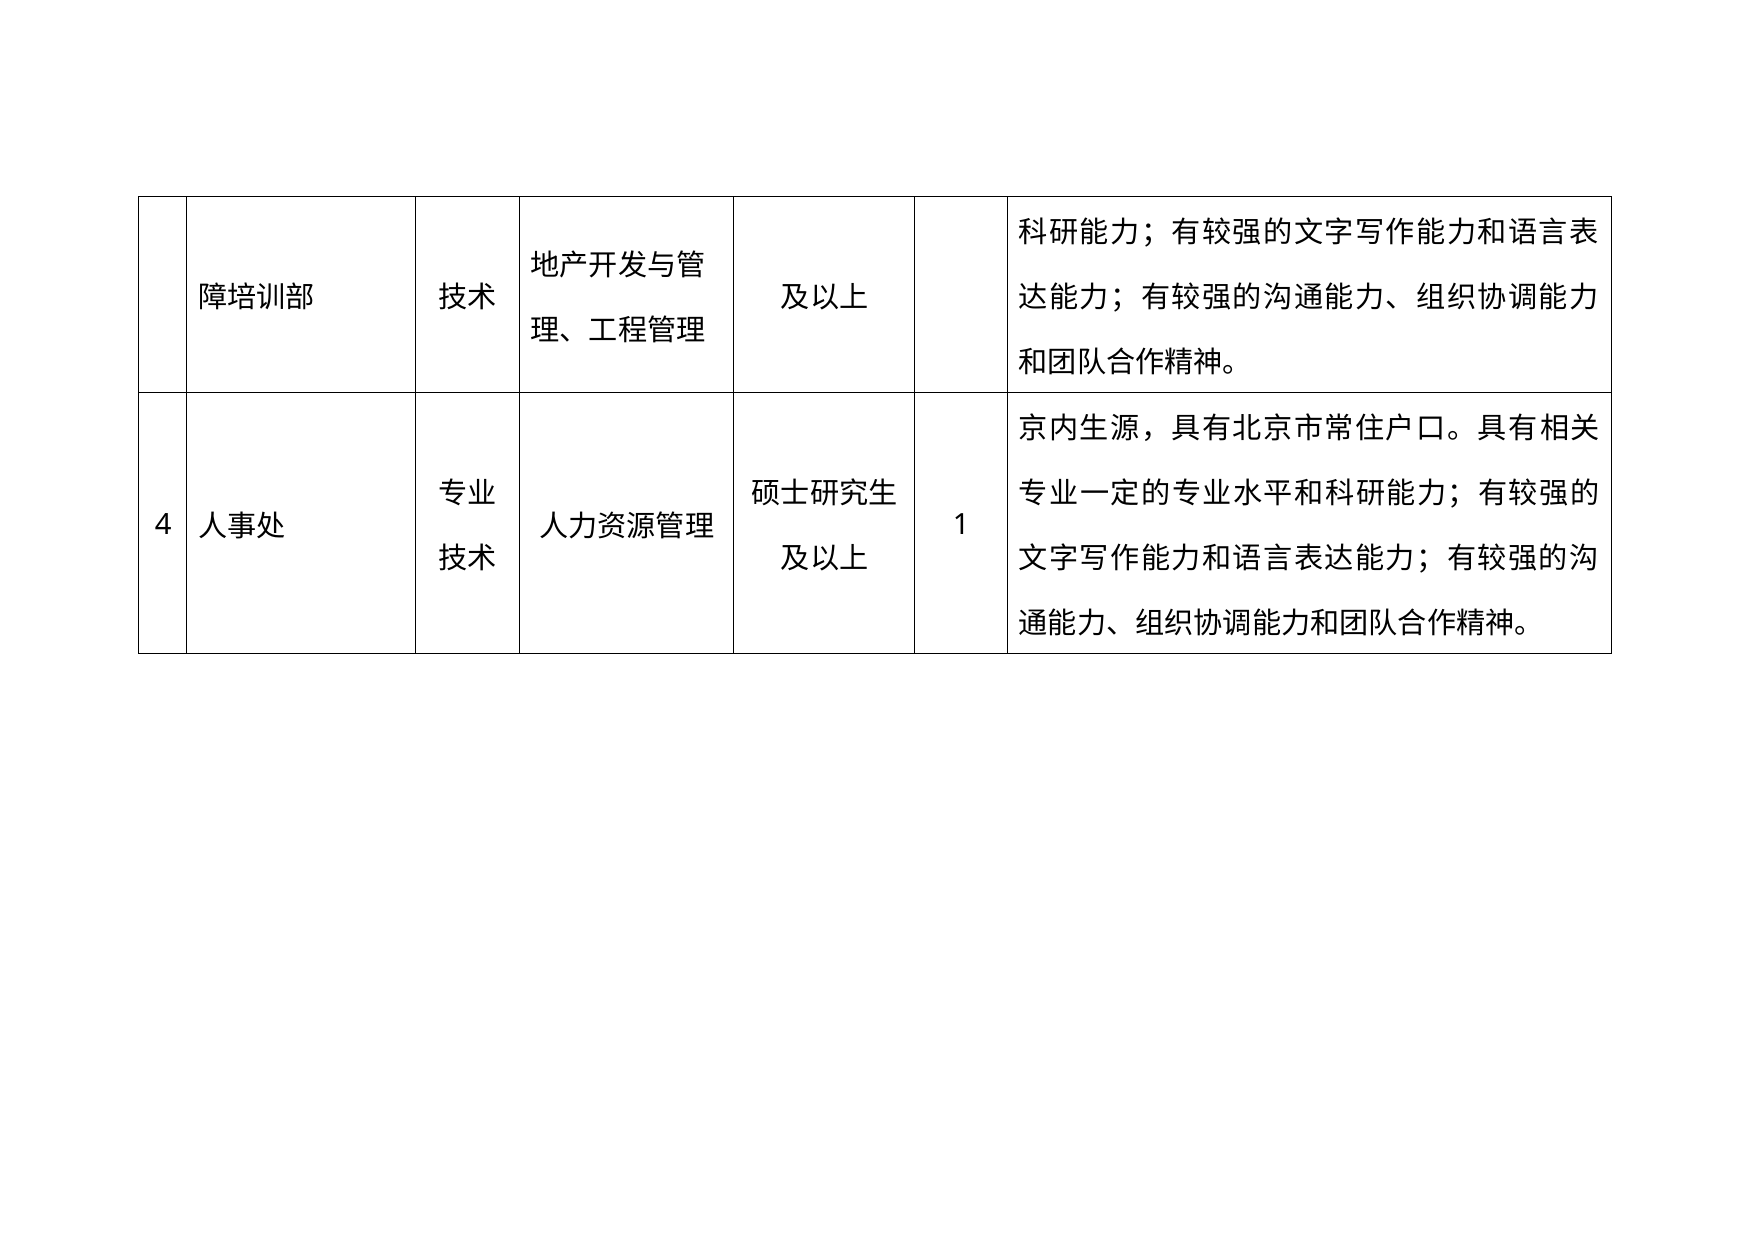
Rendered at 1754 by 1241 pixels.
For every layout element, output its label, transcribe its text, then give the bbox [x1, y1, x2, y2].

table_cell 3 [139, 197, 186, 392]
table_cell 4 [139, 393, 186, 653]
table_cell 硕士研究生及以上 [734, 393, 914, 653]
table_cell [1008, 197, 1611, 392]
table_cell 房地产与住房保障培训部 [187, 197, 415, 392]
table_cell 人事处 [187, 393, 415, 653]
table_cell 物业管理、房地产开发与管理、工程管理 [520, 197, 733, 392]
table_cell 1 [915, 393, 1007, 653]
table_cell 京内生源，具有北京市常住户口。具有相关专业一定的专业水平和科研能力；有较强的文字写作能力和语言表达能力；有较强的沟通能力、组织协调能力和团队合作精神。 [1008, 393, 1611, 653]
table_cell 硕士研究生及以上 [734, 197, 914, 392]
table_cell 专业技术 [416, 197, 519, 392]
table_cell 专业技术 [416, 393, 519, 653]
table_cell 1 [915, 197, 1007, 392]
table_cell 人力资源管理 [520, 393, 733, 653]
